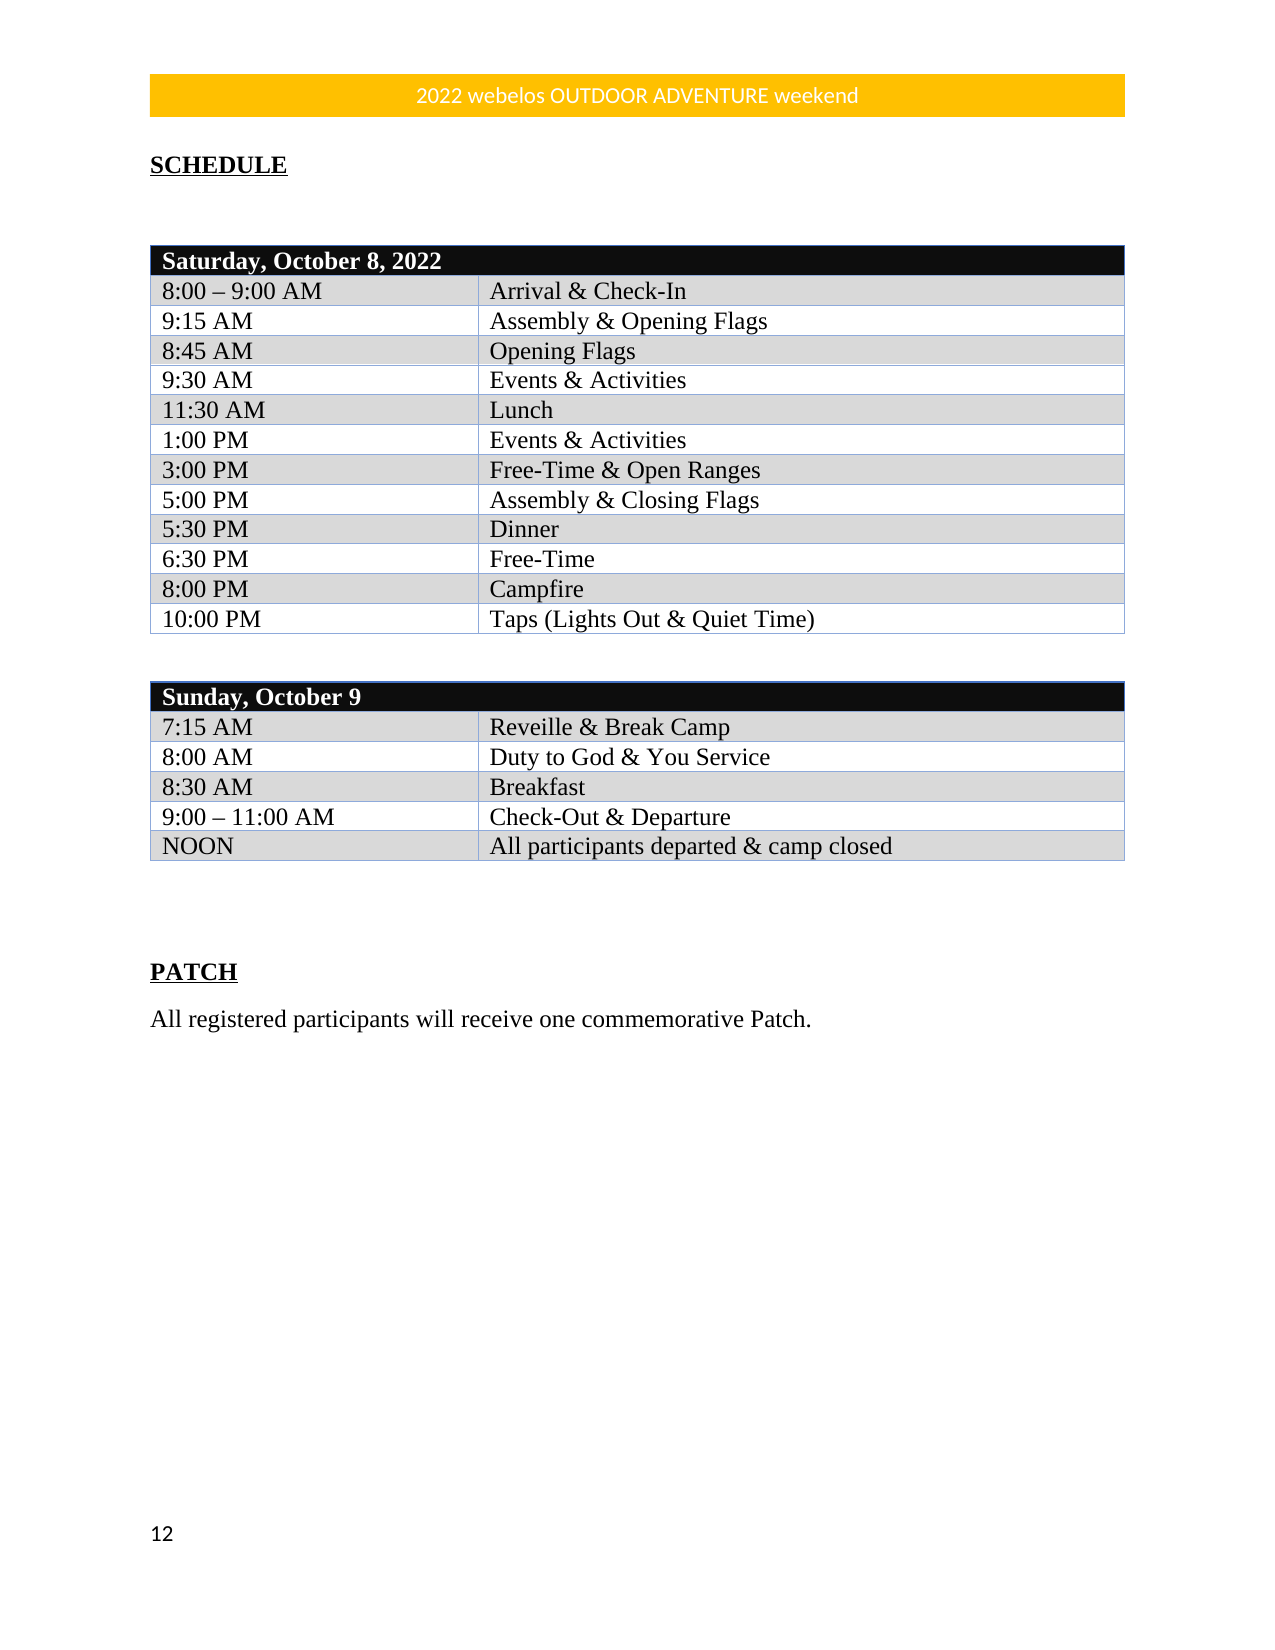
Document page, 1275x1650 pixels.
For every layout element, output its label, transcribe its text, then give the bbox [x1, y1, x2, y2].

table_cell 9:15 AM [151, 306, 478, 335]
table_cell Lunch [479, 395, 1124, 424]
table_cell Assembly & Closing Flags [479, 485, 1124, 513]
table_cell Assembly & Opening Flags [479, 306, 1124, 335]
table_cell Free-Time & Open Ranges [479, 455, 1124, 484]
table_cell Campfire [479, 574, 1124, 603]
table_header Saturday, October 8, 2022 [151, 246, 1124, 275]
table_cell 5:00 PM [151, 485, 478, 513]
table_cell 8:45 AM [151, 336, 478, 364]
text SCHEDULE [150, 150, 1125, 179]
table_cell 6:30 PM [151, 544, 478, 573]
table_cell Free-Time [479, 544, 1124, 573]
table_cell 9:30 AM [151, 366, 478, 394]
table_cell 7:15 AM [151, 712, 478, 741]
table_cell 8:00 AM [151, 742, 478, 771]
table_cell Events & Activities [479, 425, 1124, 454]
table_cell Arrival & Check-In [479, 276, 1124, 305]
table_cell Duty to God & You Service [479, 742, 1124, 771]
table_cell Opening Flags [479, 336, 1124, 364]
table_cell Check-Out & Departure [479, 802, 1124, 830]
table_cell Events & Activities [479, 366, 1124, 394]
table_cell Taps (Lights Out & Quiet Time) [479, 604, 1124, 633]
table_cell 5:30 PM [151, 515, 478, 543]
table_cell 1:00 PM [151, 425, 478, 454]
table_header Sunday, October 9 [151, 683, 1124, 711]
table_cell 8:00 – 9:00 AM [151, 276, 478, 305]
table_cell 9:00 – 11:00 AM [151, 802, 478, 830]
table_cell 11:30 AM [151, 395, 478, 424]
table_cell Dinner [479, 515, 1124, 543]
text PATCH [150, 957, 1125, 985]
table_cell 10:00 PM [151, 604, 478, 633]
table_cell All participants departed & camp closed [479, 831, 1124, 860]
table_cell 8:00 PM [151, 574, 478, 603]
text All registered participants will receive one commemorative Patch. [150, 1004, 1125, 1033]
table_cell 3:00 PM [151, 455, 478, 484]
table_cell NOON [151, 831, 478, 860]
table_cell Reveille & Break Camp [479, 712, 1124, 741]
table_cell 8:30 AM [151, 772, 478, 801]
table_cell Breakfast [479, 772, 1124, 801]
